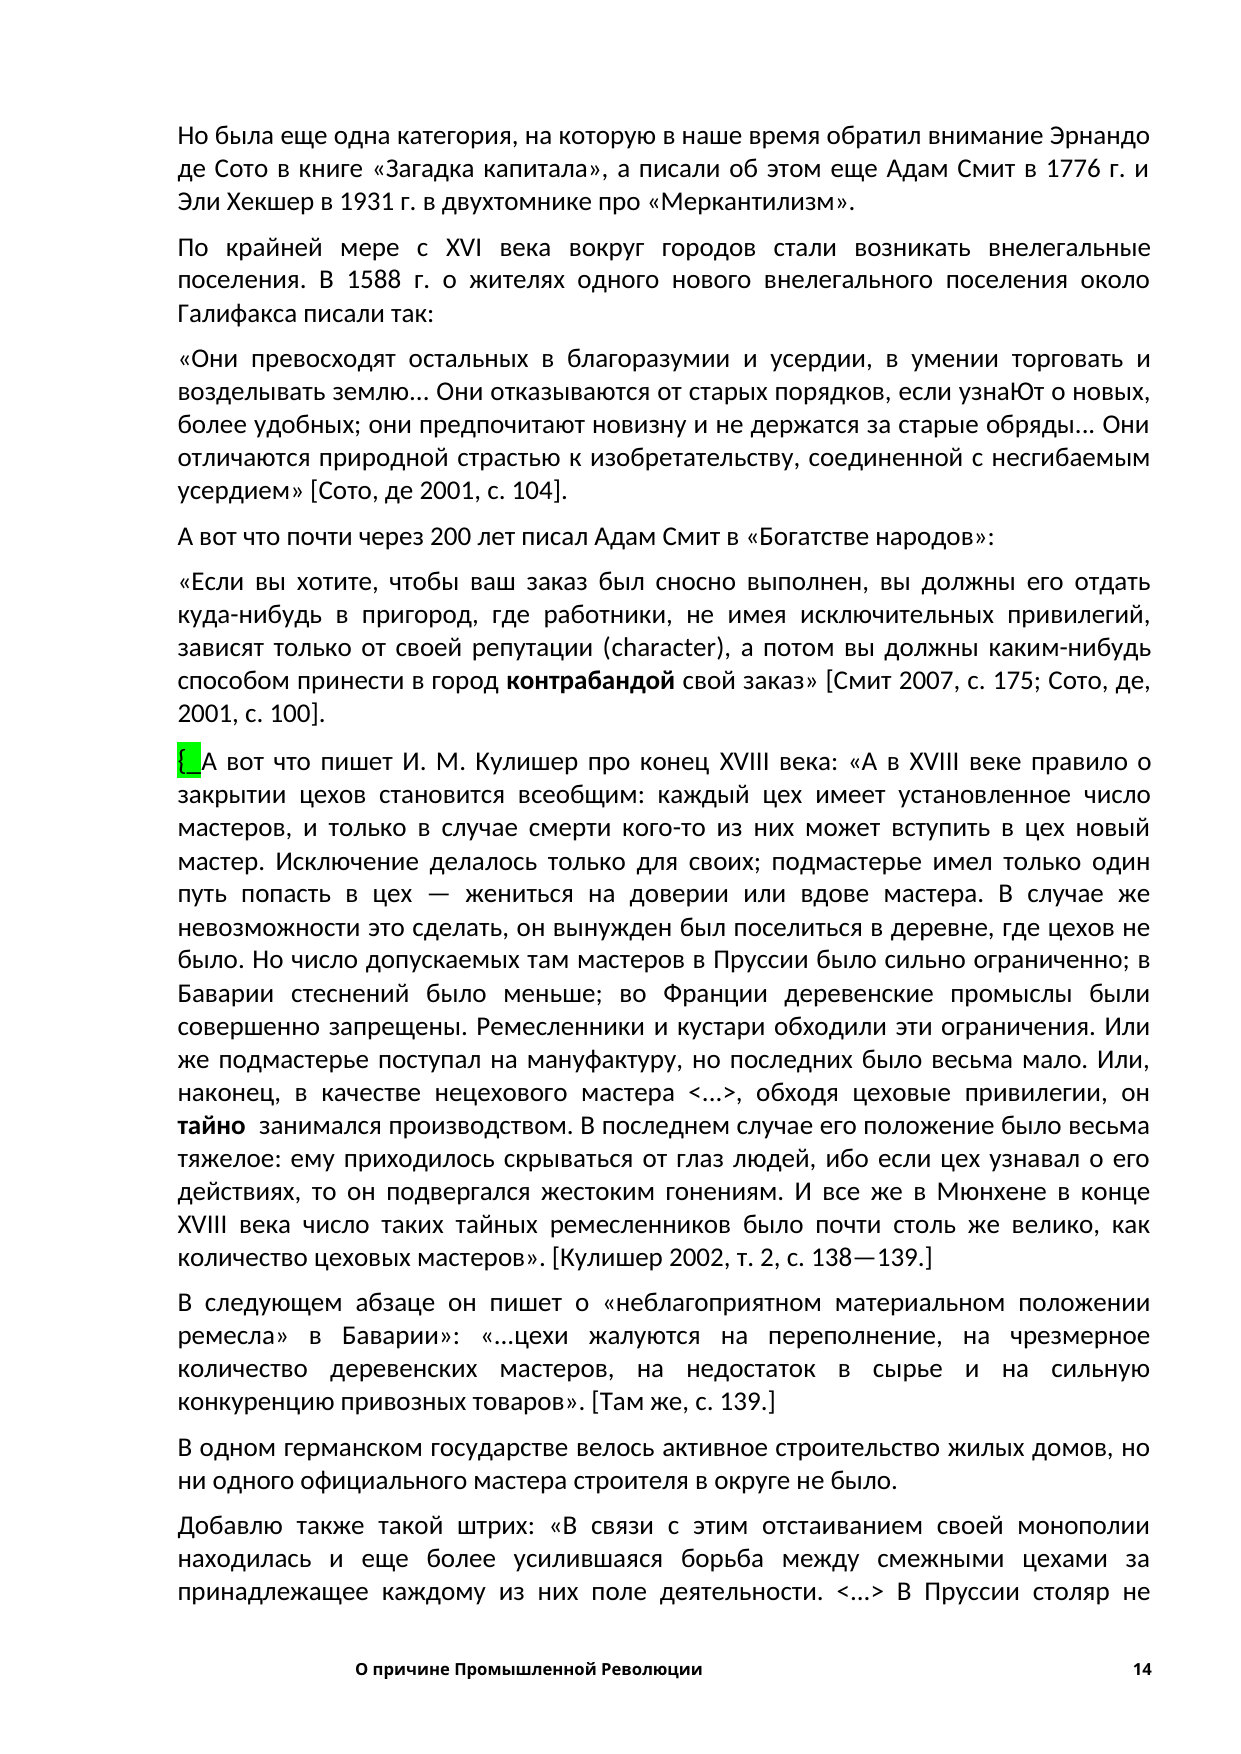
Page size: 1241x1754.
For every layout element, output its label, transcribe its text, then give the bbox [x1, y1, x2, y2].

text В одном германском государстве велось активное строительство жилых домов, но ни одного официального мастера строителя в округе не было. [177, 1430, 1152, 1496]
text Но была еще одна категория, на которую в наше время обратил внимание Эрнандо де Сото в книге «Загадка капитала», а писали об этом еще Адам Смит в 1776 г. и Эли Хекшер в 1931 г. в двухтомнике про «Меркантилизм». [177, 118, 1152, 217]
text «Они превосходят остальных в благоразумии и усердии, в умении торговать и возделывать землю... Они отказываются от старых порядков, если узнаЮт о новых, более удобных; они предпочитают новизну и не держатся за старые обряды... Они отличаются природной страстью к изобретательству, соединенной с несгибаемым усердием» [Сото, де 2001, с. 104]. [177, 341, 1152, 506]
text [177, 1508, 1152, 1608]
text В следующем абзаце он пишет о «неблагоприятном материальном положении ремесла» в Баварии»: «...цехи жалуются на переполнение, на чрезмерное количество деревенских мастеров, на недостаток в сырье и на сильную конкуренцию привозных товаров». [Там же, с. 139.] [177, 1285, 1152, 1417]
text {_А вот что пишет И. М. Кулишер про конец XVIII века: «А в XVIII веке правило о закрытии цехов становится всеобщим: каждый цех имеет установленное число мастеров, и только в случае смерти кого-то из них может вступить в цех новый мастер. Исключение делалось только для своих; подмастерье имел только один путь попасть в цех — жениться на доверии или вдове мастера. В случае же невозможности это сделать, он вынужден был поселиться в деревне, где цехов не было. Но число допускаемых там мастеров в Пруссии было сильно ограниченно; в Баварии стеснений было меньше; во Франции деревенские промыслы были совершенно запрещены. Ремесленники и кустари обходили эти ограничения. Или же подмастерье поступал на мануфактуру, но последних было весьма мало. Или, наконец, в качестве нецехового мастера <...>, обходя цеховые привилегии, он тайно занимался производством. В последнем случае его положение было весьма тяжелое: ему приходилось скрываться от глаз людей, ибо если цех узнавал о его действиях, то он подвергался жестоким гонениям. И все же в Мюнхене в конце XVIII века число таких тайных ремесленников было почти столь же велико, как количество цеховых мастеров». [Кулишер 2002, т. 2, с. 138—139.] [177, 742, 1152, 1273]
text А вот что почти через 200 лет писал Адам Смит в «Богатстве народов»: [177, 519, 1152, 552]
text По крайней мере с XVI века вокруг городов стали возникать внелегальные поселения. В 1588 г. о жителях одного нового внелегального поселения около Галифакса писали так: [177, 230, 1152, 329]
text «Если вы хотите, чтобы ваш заказ был сносно выполнен, вы должны его отдать куда-нибудь в пригород, где работники, не имея исключительных привилегий, зависят только от своей репутации (character), а потом вы должны каким-нибудь способом принести в город контрабандой свой заказ» [Смит 2007, с. 175; Сото, де, 2001, с. 100]. [177, 564, 1152, 729]
